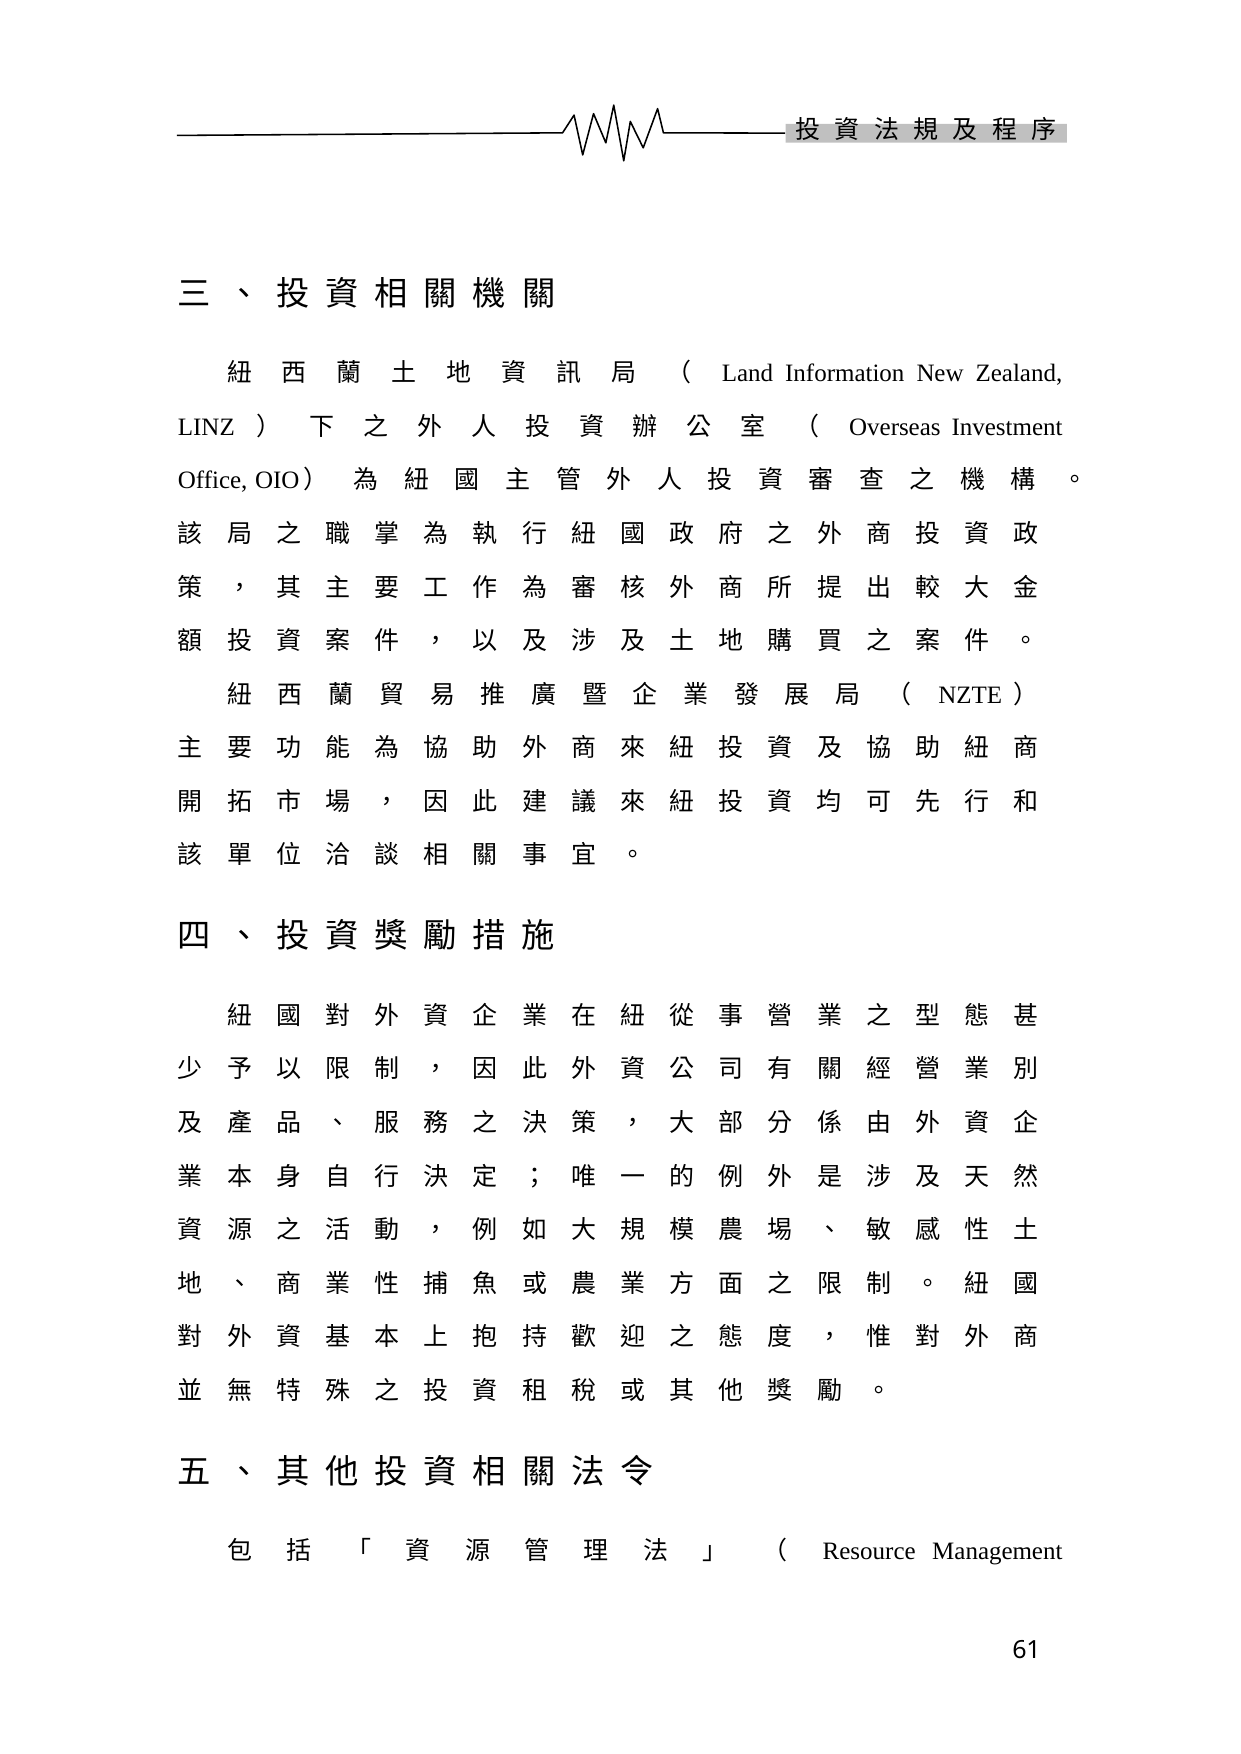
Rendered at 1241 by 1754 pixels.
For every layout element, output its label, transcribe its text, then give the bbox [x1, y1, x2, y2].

text 紐西蘭貿易推廣暨企業發展局（NZTE）主要功能為協助外商來紐投資及協助紐商開拓市場，因此建議來紐投資均可先行和該單位洽談相關事宜。 [178, 666, 1063, 880]
text 五、其他投資相關法令 [178, 1442, 1063, 1495]
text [178, 1522, 1063, 1576]
text 四、投資獎勵措施 [178, 906, 1063, 960]
text 三、投資相關機關 [178, 264, 1063, 317]
text 紐國對外資企業在紐從事營業之型態甚少予以限制，因此外資公司有關經營業別及產品、服務之決策，大部分係由外資企業本身自行決定；唯一的例外是涉及天然資源之活動，例如大規模農埸、敏感性土地、商業性捕魚或農業方面之限制。紐國對外資基本上抱持歡迎之態度，惟對外商並無特殊之投資租稅或其他獎勵。 [178, 987, 1063, 1415]
text 紐西蘭土地資訊局（Land Information New Zealand, LINZ）下之外人投資辦公室（Overseas Investment Office, OIO）為紐國主管外人投資審查之機構。該局之職掌為執行紐國政府之外商投資政策，其主要工作為審核外商所提出較大金額投資案件，以及涉及土地購買之案件。 [178, 344, 1063, 666]
